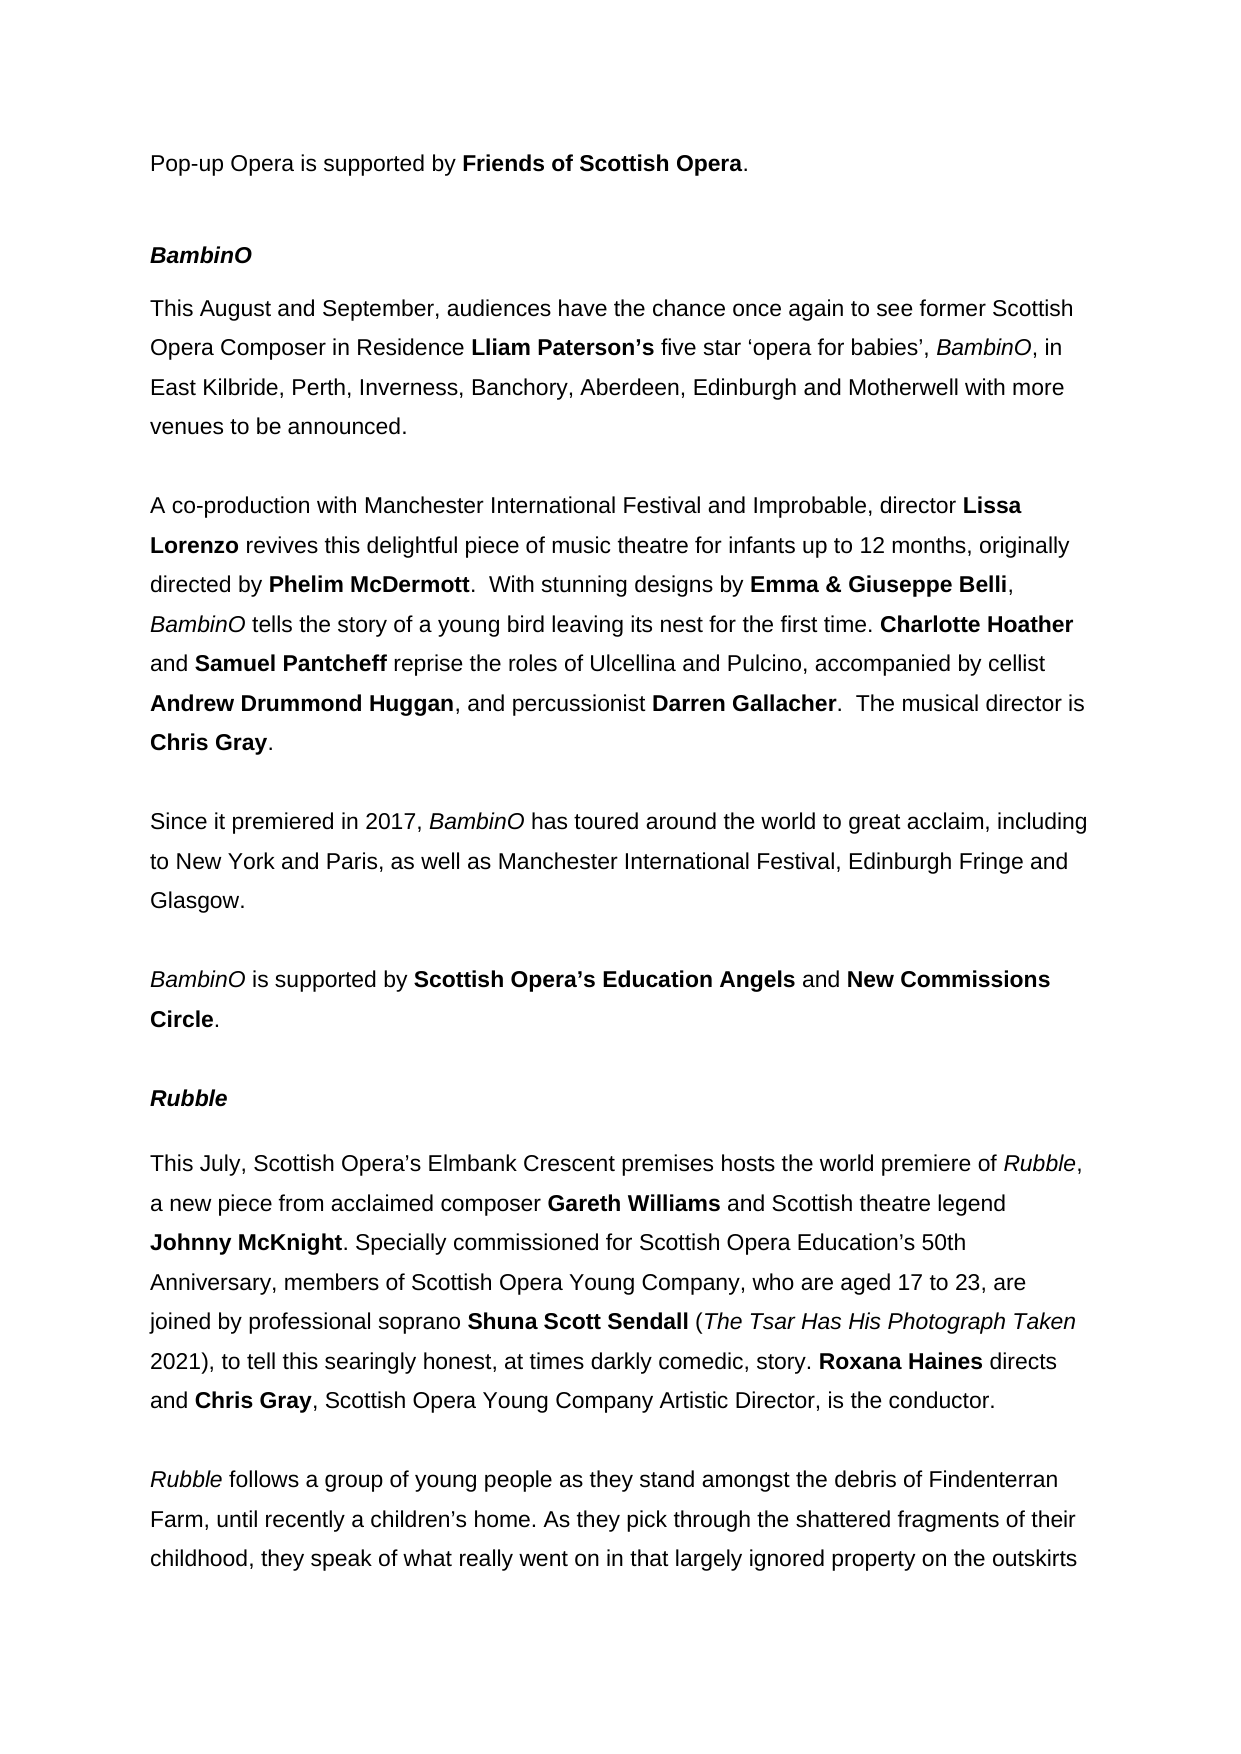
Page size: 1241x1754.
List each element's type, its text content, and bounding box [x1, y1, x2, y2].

text Pop-up Opera is supported by Friends of Scottish Opera. [150, 150, 1090, 176]
text This July, Scottish Opera’s Elmbank Crescent premises hosts the world premiere of Rubble, a new piece from acclaimed composer Gareth Williams and Scottish theatre legend Johnny McKnight. Specially commissioned for Scottish Opera Education’s 50th Anniversary, members of Scottish Opera Young Company, who are aged 17 to 23, are joined by professional soprano Shuna Scott Sendall (The Tsar Has His Photograph Taken 2021), to tell this searingly honest, at times darkly comedic, story. Roxana Haines directs and Chris Gray, Scottish Opera Young Company Artistic Director, is the conductor. [150, 1150, 1090, 1413]
text Rubble [150, 1084, 1090, 1111]
text This August and September, audiences have the chance once again to see former Scottish Opera Composer in Residence Lliam Paterson’s five star ‘opera for babies’, BambinO, in East Kilbride, Perth, Inverness, Banchory, Aberdeen, Edinburgh and Motherwell with more venues to be announced. [150, 295, 1090, 440]
text BambinO is supported by Scottish Opera’s Education Angels and New Commissions Circle. [150, 966, 1090, 1032]
text A co-production with Manchester International Festival and Improbable, director Lissa Lorenzo revives this delightful piece of music theatre for infants up to 12 months, originally directed by Phelim McDermott. With stunning designs by Emma & Giuseppe Belli, BambinO tells the story of a young bird leaving its nest for the first time. Charlotte Hoather and Samuel Pantcheff reprise the roles of Ulcellina and Pulcino, accompanied by cellist Andrew Drummond Huggan, and percussionist Darren Gallacher. The musical director is Chris Gray. [150, 492, 1090, 756]
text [150, 1466, 1090, 1571]
text BambinO [150, 242, 1090, 268]
text Since it premiered in 2017, BambinO has toured around the world to great acclaim, including to New York and Paris, as well as Manchester International Festival, Edinburgh Fringe and Glasgow. [150, 808, 1090, 913]
